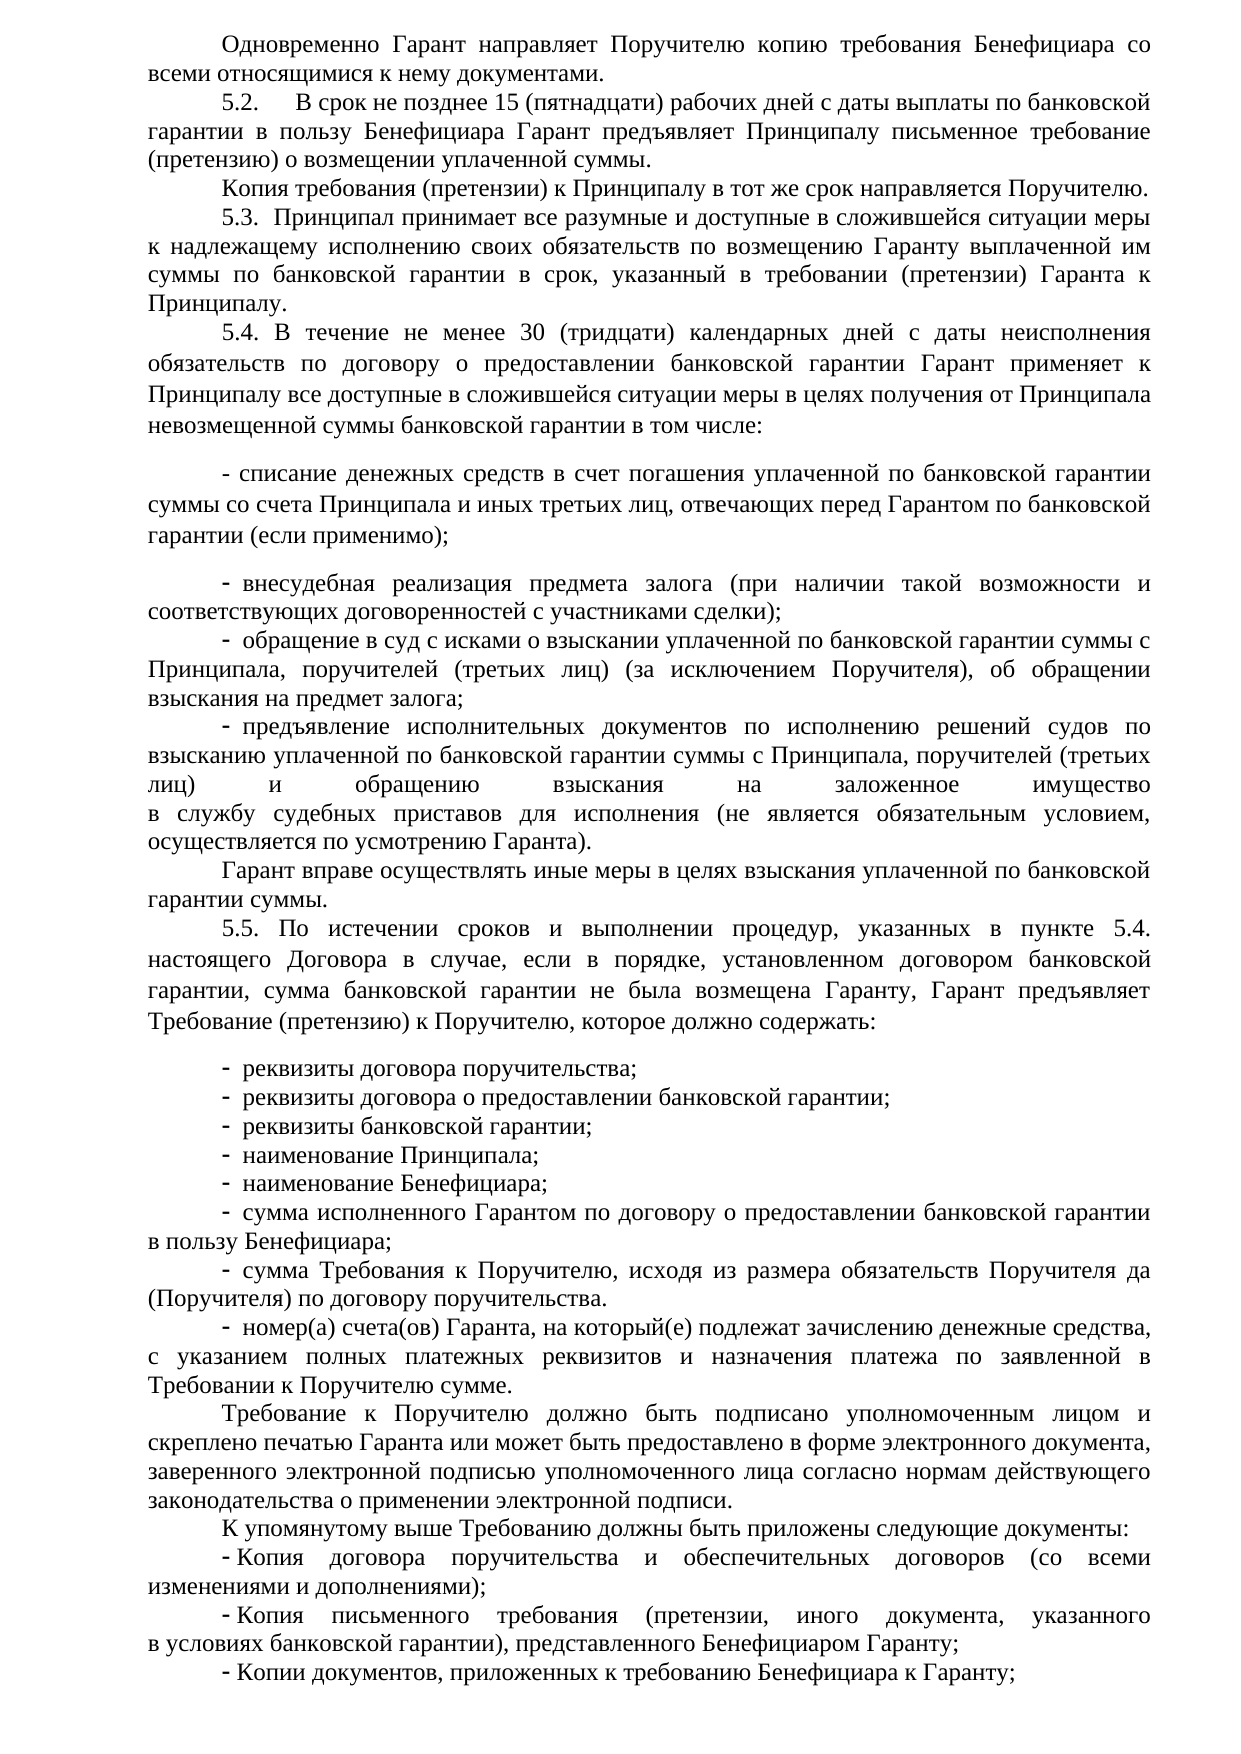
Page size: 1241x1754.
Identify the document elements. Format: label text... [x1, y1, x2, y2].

list наименование Принципала; [222, 1140, 1152, 1168]
text 5.3. Принципал принимает все разумные и доступные в сложившейся ситуации меры к надлежащему исполнению своих обязательств по возмещению Гаранту выплаченной им суммы по банковской гарантии в срок, указанный в требовании (претензии) Гаранта к Принципалу. [148, 202, 1152, 317]
text Одновременно Гарант направляет Поручителю копию требования Бенефициара со всеми относящимися к нему документами. [148, 29, 1152, 87]
list Копия договора поручительства и обеспечительных договоров (со всеми изменениями и дополнениями); [148, 1542, 1152, 1600]
list реквизиты договора о предоставлении банковской гарантии; [222, 1082, 1152, 1111]
list Копия письменного требования (претензии, иного документа, указанного в условиях банковской гарантии), представленного Бенефициаром Гаранту; [148, 1600, 1152, 1657]
text Копия требования (претензии) к Принципалу в тот же срок направляется Поручителю. [148, 173, 1152, 202]
text - списание денежных средств в счет погашения уплаченной по банковской гарантии суммы со счета Принципала и иных третьих лиц, отвечающих перед Гарантом по банковской гарантии (если применимо); [148, 458, 1152, 549]
list наименование Бенефициара; [222, 1168, 1152, 1197]
list внесудебная реализация предмета залога (при наличии такой возможности и соответствующих договоренностей с участниками сделки); [148, 568, 1152, 625]
list номер(а) счета(ов) Гаранта, на который(е) подлежат зачислению денежные средства, с указанием полных платежных реквизитов и назначения платежа по заявленной в Требовании к Поручителю сумме. [148, 1312, 1152, 1398]
text 5.4. В течение не менее 30 (тридцати) календарных дней с даты неисполнения обязательств по договору о предоставлении банковской гарантии Гарант применяет к Принципалу все доступные в сложившейся ситуации меры в целях получения от Принципала невозмещенной суммы банковской гарантии в том числе: [148, 317, 1152, 439]
list сумма исполненного Гарантом по договору о предоставлении банковской гарантии в пользу Бенефициара; [148, 1197, 1152, 1255]
text Гарант вправе осуществлять иные меры в целях взыскания уплаченной по банковской гарантии суммы. [148, 855, 1152, 913]
text 5.5. По истечении сроков и выполнении процедур, указанных в пункте 5.4. настоящего Договора в случае, если в порядке, установленном договором банковской гарантии, сумма банковской гарантии не была возмещена Гаранту, Гарант предъявляет Требование (претензию) к Поручителю, которое должно содержать: [148, 913, 1152, 1034]
list сумма Требования к Поручителю, исходя из размера обязательств Поручителя да (Поручителя) по договору поручительства. [148, 1255, 1152, 1312]
list Копии документов, приложенных к требованию Бенефициара к Гаранту; [207, 1657, 1152, 1686]
list обращение в суд с исками о взыскании уплаченной по банковской гарантии суммы с Принципала, поручителей (третьих лиц) (за исключением Поручителя), об обращении взыскания на предмет залога; [148, 625, 1152, 711]
text К упомянутому выше Требованию должны быть приложены следующие документы: [148, 1513, 1152, 1542]
list предъявление исполнительных документов по исполнению решений судов по взысканию уплаченной по банковской гарантии суммы с Принципала, поручителей (третьих лиц) и обращению взыскания на заложенное имущество в службу судебных приставов для исполнения (не является обязательным условием, осуществляется по усмотрению Гаранта). [148, 711, 1152, 855]
list реквизиты договора поручительства; [222, 1053, 1152, 1082]
text 5.2. В срок не позднее 15 (пятнадцати) рабочих дней с даты выплаты по банковской гарантии в пользу Бенефициара Гарант предъявляет Принципалу письменное требование (претензию) о возмещении уплаченной суммы. [148, 87, 1152, 173]
text Требование к Поручителю должно быть подписано уполномоченным лицом и скреплено печатью Гаранта или может быть предоставлено в форме электронного документа, заверенного электронной подписью уполномоченного лица согласно нормам действующего законодательства о применении электронной подписи. [148, 1398, 1152, 1513]
list реквизиты банковской гарантии; [222, 1111, 1152, 1140]
